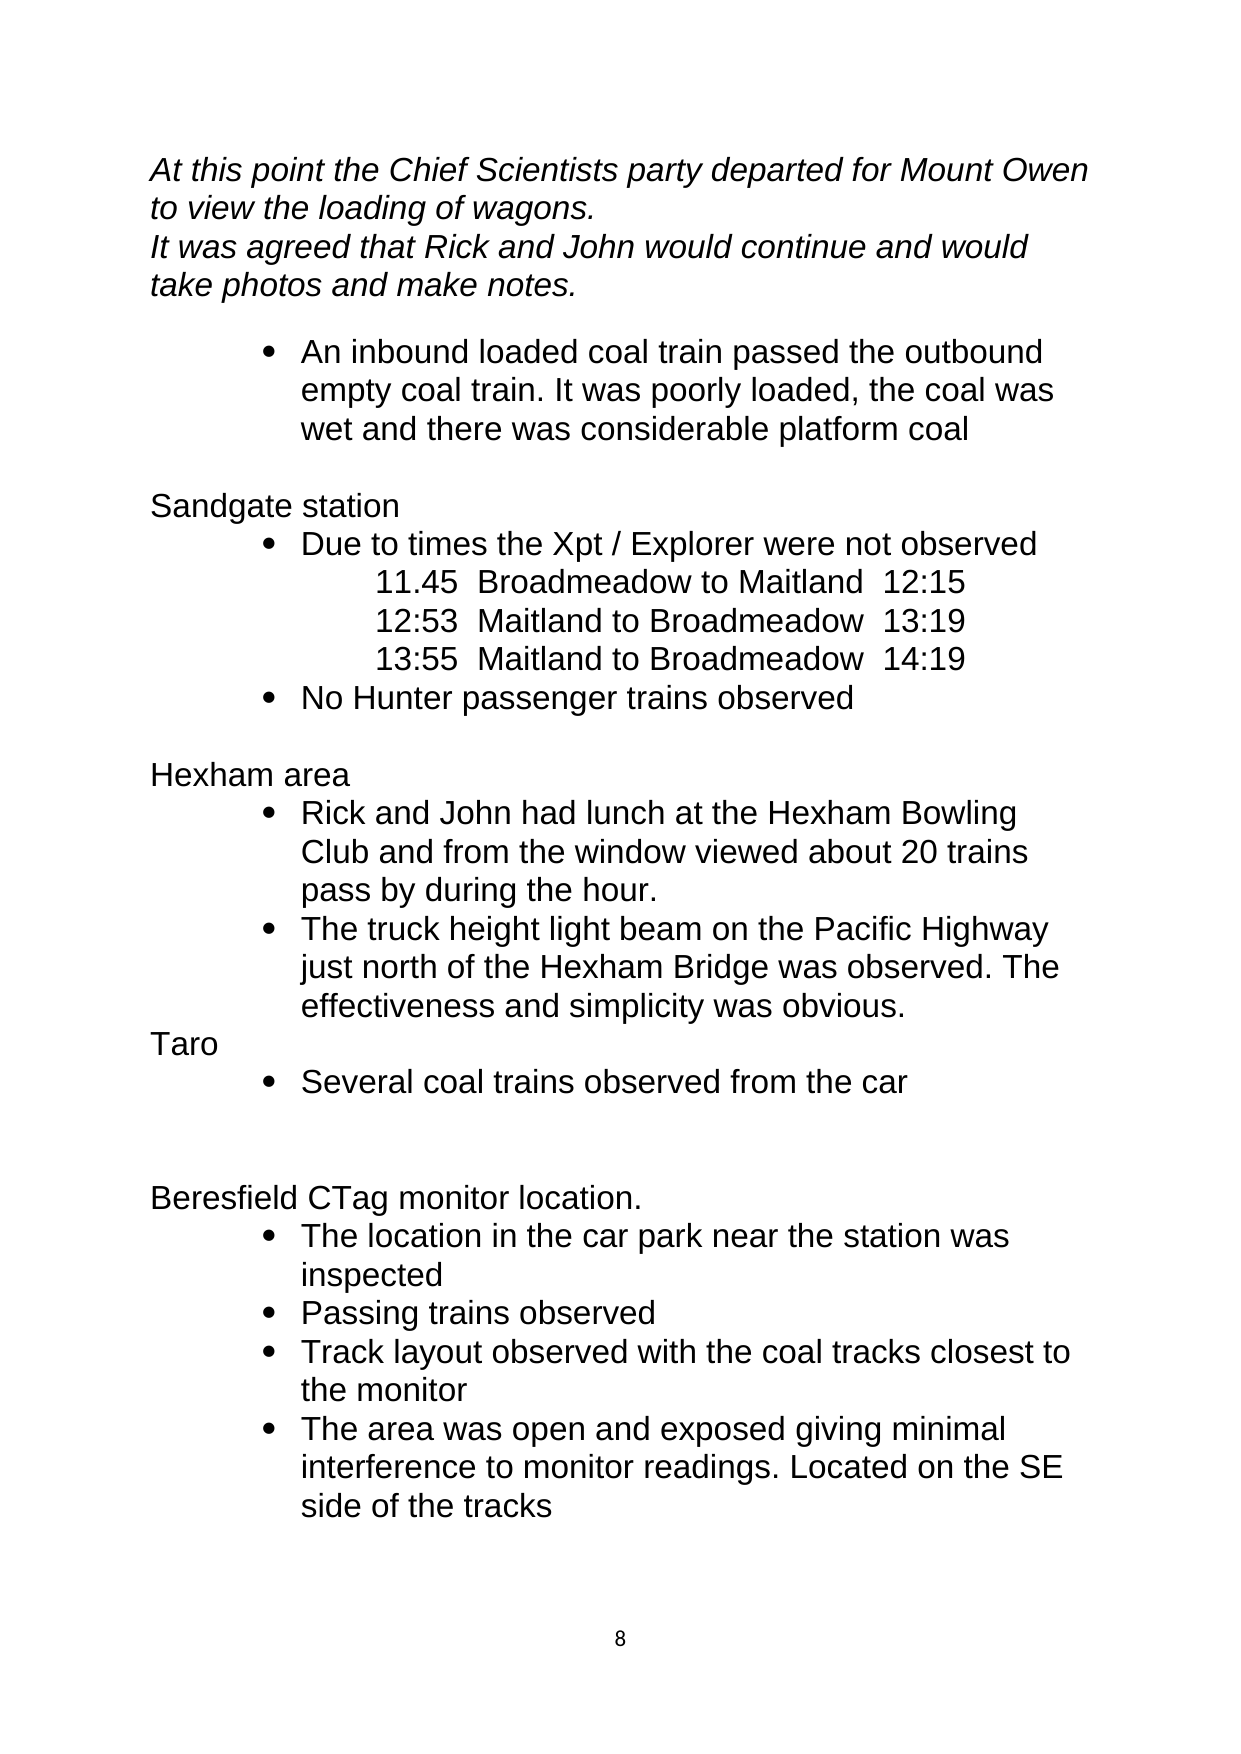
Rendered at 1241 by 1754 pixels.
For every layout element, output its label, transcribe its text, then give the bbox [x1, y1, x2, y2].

list Due to times the Xpt / Explorer were not observed [263, 524, 1090, 563]
list Passing trains observed [263, 1293, 1090, 1332]
list The truck height light beam on the Pacific Highway just north of the Hexham Bridge was observed. The effectiveness and simplicity was obvious. [263, 909, 1090, 1024]
list Track layout observed with the coal tracks closest to the monitor [263, 1332, 1090, 1409]
text Taro [150, 1024, 1090, 1063]
text At this point the Chief Scientists party departed for Mount Owen to view the loading of wagons. [150, 150, 1090, 227]
list An inbound loaded coal train passed the outbound empty coal train. It was poorly loaded, the coal was wet and there was considerable platform coal [263, 332, 1090, 447]
list Several coal trains observed from the car [263, 1063, 1090, 1101]
list The location in the car park near the station was inspected [263, 1216, 1090, 1293]
text Hexham area [150, 755, 1090, 793]
list No Hunter passenger trains observed [263, 678, 1090, 716]
text 12:53 Maitland to Broadmeadow 13:19 [150, 601, 1090, 639]
text It was agreed that Rick and John would continue and would take photos and make notes. [150, 227, 1090, 304]
text Beresfield CTag monitor location. [150, 1178, 1090, 1216]
text 13:55 Maitland to Broadmeadow 14:19 [150, 639, 1090, 678]
text 11.45 Broadmeadow to Maitland 12:15 [150, 563, 1090, 601]
text Sandgate station [150, 486, 1090, 524]
list The area was open and exposed giving minimal interference to monitor readings. Located on the SE side of the tracks [263, 1409, 1090, 1524]
list Rick and John had lunch at the Hexham Bowling Club and from the window viewed about 20 trains pass by during the hour. [263, 793, 1090, 909]
